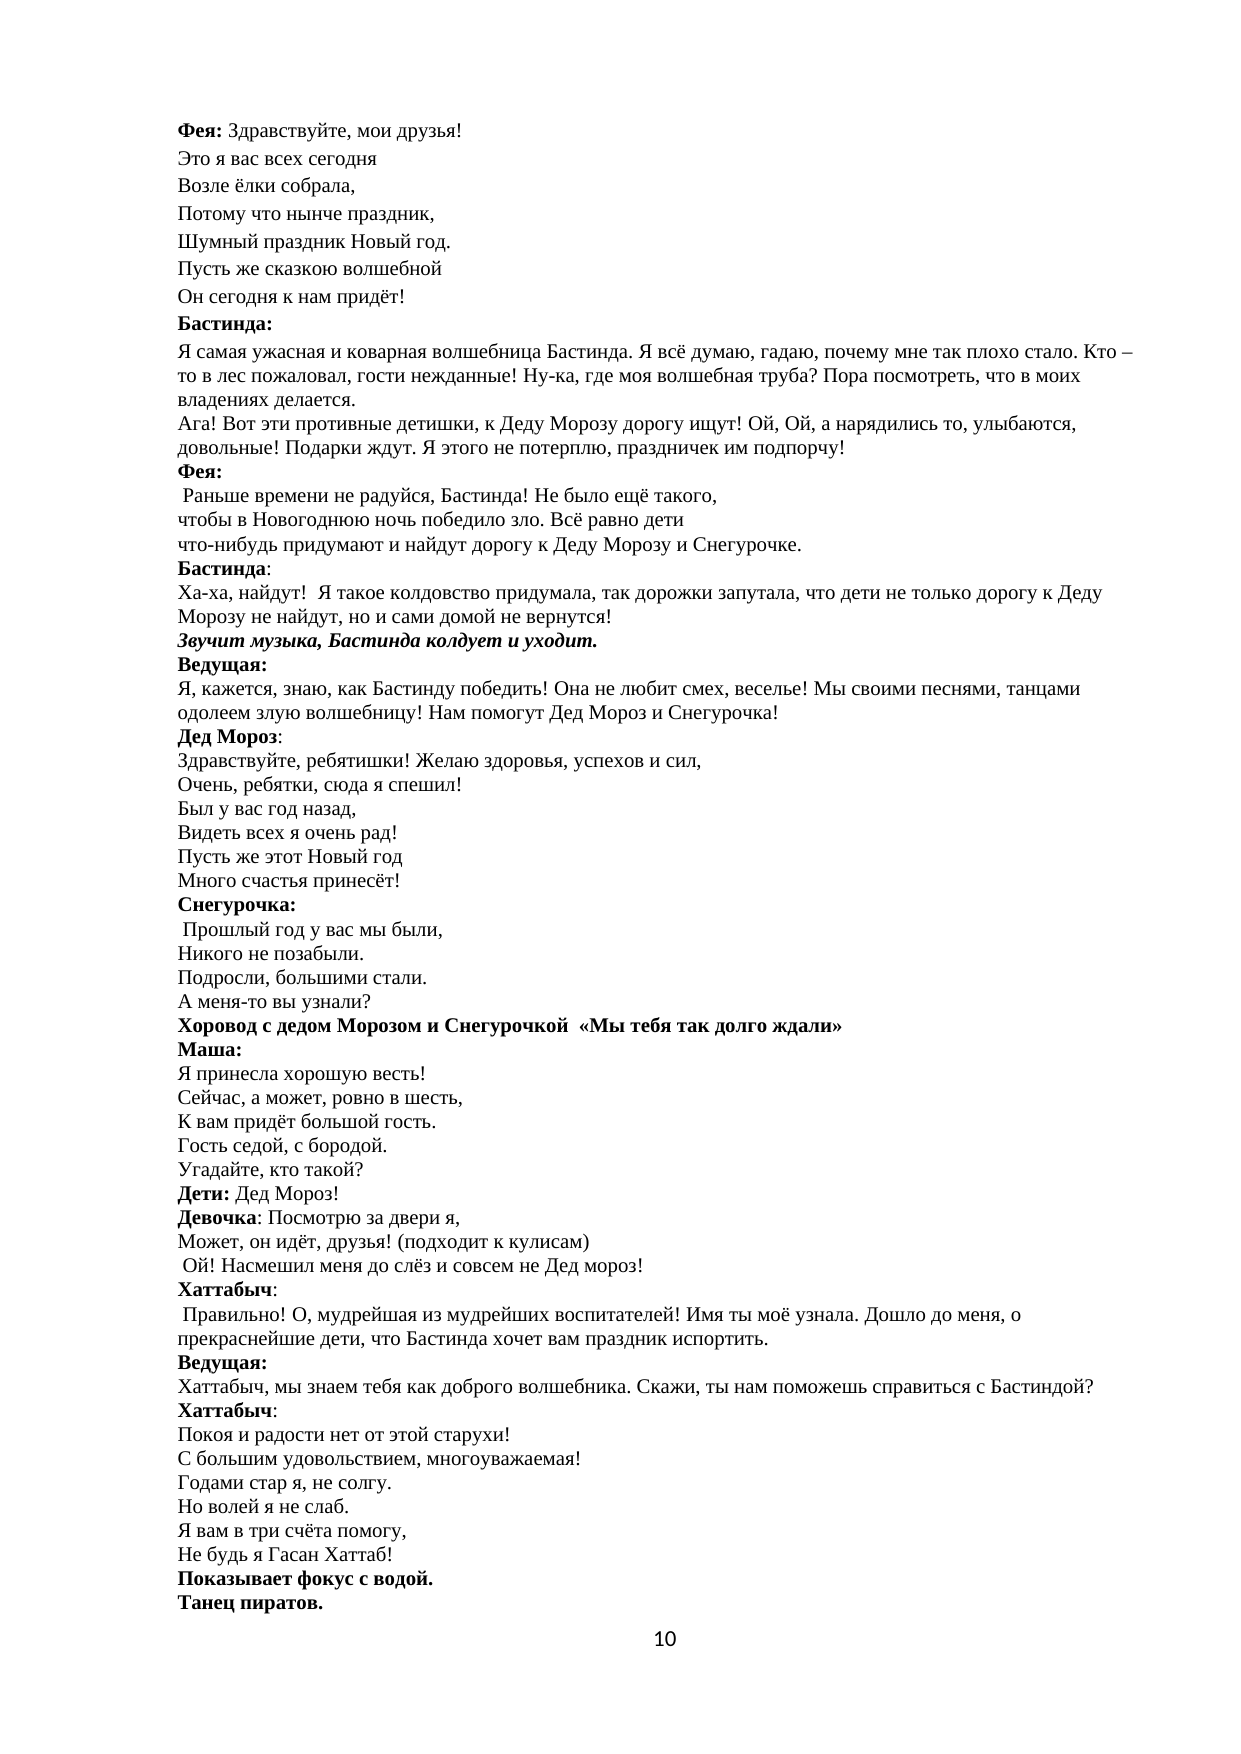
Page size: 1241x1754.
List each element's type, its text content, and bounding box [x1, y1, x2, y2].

text Звучит музыка, Бастинда колдует и уходит. [177, 628, 1152, 652]
text Я, кажется, знаю, как Бастинду победить! Она не любит смех, веселье! Мы своими песнями, танцами одолеем злую волшебницу! Нам помогут Дед Мороз и Снегурочка! [177, 676, 1152, 724]
text Очень, ребятки, сюда я спешил! [177, 772, 1152, 796]
text Хаттабыч: [177, 1277, 1152, 1301]
text Девочка: Посмотрю за двери я, Может, он идёт, друзья! (подходит к кулисам) [177, 1205, 1152, 1253]
text Покоя и радости нет от этой старухи! [177, 1422, 1152, 1446]
text что-нибудь придумают и найдут дорогу к Деду Морозу и Снегурочке. [177, 531, 1152, 556]
text Дед Мороз: [177, 724, 1152, 748]
text Я самая ужасная и коварная волшебница Бастинда. Я всё думаю, гадаю, почему мне так плохо стало. Кто – то в лес пожаловал, гости нежданные! Ну-ка, где моя волшебная труба? Пора посмотреть, что в моих владениях делается. [177, 339, 1152, 411]
text С большим удовольствием, многоуважаемая! Годами стар я, не солгу. Но волей я не слаб. Я вам в три счёта помогу, Не будь я Гасан Хаттаб! [177, 1446, 1152, 1566]
text Правильно! О, мудрейшая из мудрейших воспитателей! Имя ты моё узнала. Дошло до меня, о прекраснейшие дети, что Бастинда хочет вам праздник испортить. [177, 1301, 1152, 1349]
text Много счастья принесёт! [177, 868, 1152, 892]
text Бастинда: [177, 556, 1152, 579]
text Хаттабыч: [177, 1398, 1152, 1422]
text Хаттабыч, мы знаем тебя как доброго волшебника. Скажи, ты нам поможешь справиться с Бастиндой? [177, 1374, 1152, 1398]
text Показывает фокус с водой. [177, 1566, 1152, 1590]
text Танец пиратов. [177, 1590, 1152, 1614]
text Никого не позабыли. [177, 941, 1152, 964]
text Ой! Насмешил меня до слёз и совсем не Дед мороз! [177, 1253, 1152, 1277]
text Видеть всех я очень рад! [177, 820, 1152, 844]
text Фея: Здравствуйте, мои друзья! Это я вас всех сегодня Возле ёлки собрала, Потому что нынче праздник, Шумный праздник Новый год. Пусть же сказкою волшебной Он сегодня к нам придёт! [177, 118, 1152, 308]
text Подросли, большими стали. [177, 964, 1152, 989]
text Дети: Дед Мороз! [177, 1181, 1152, 1205]
text Ведущая: [177, 1349, 1152, 1374]
text А меня-то вы узнали? Хоровод с дедом Морозом и Снегурочкой «Мы тебя так долго ждали» [177, 989, 1152, 1037]
text Ага! Вот эти противные детишки, к Деду Морозу дорогу ищут! Ой, Ой, а нарядились то, улыбаются, довольные! Подарки ждут. Я этого не потерплю, праздничек им подпорчу! [177, 411, 1152, 459]
text Фея: [177, 459, 1152, 483]
text Ведущая: [177, 652, 1152, 676]
text Бастинда: [177, 311, 1152, 335]
text Маша: [177, 1037, 1152, 1061]
text Ха-ха, найдут! Я такое колдовство придумала, так дорожки запутала, что дети не только дорогу к Деду Морозу не найдут, но и сами домой не вернутся! [177, 579, 1152, 628]
text чтобы в Новогоднюю ночь победило зло. Всё равно дети [177, 507, 1152, 531]
text Здравствуйте, ребятишки! Желаю здоровья, успехов и сил, [177, 748, 1152, 772]
text Снегурочка: [177, 892, 1152, 916]
text Я принесла хорошую весть! Сейчас, а может, ровно в шесть, К вам придёт большой гость. Гость седой, с бородой. Угадайте, кто такой? [177, 1061, 1152, 1181]
text Раньше времени не радуйся, Бастинда! Не было ещё такого, [177, 483, 1152, 507]
text Был у вас год назад, [177, 796, 1152, 820]
text Пусть же этот Новый год [177, 844, 1152, 868]
text Прошлый год у вас мы были, [177, 916, 1152, 941]
